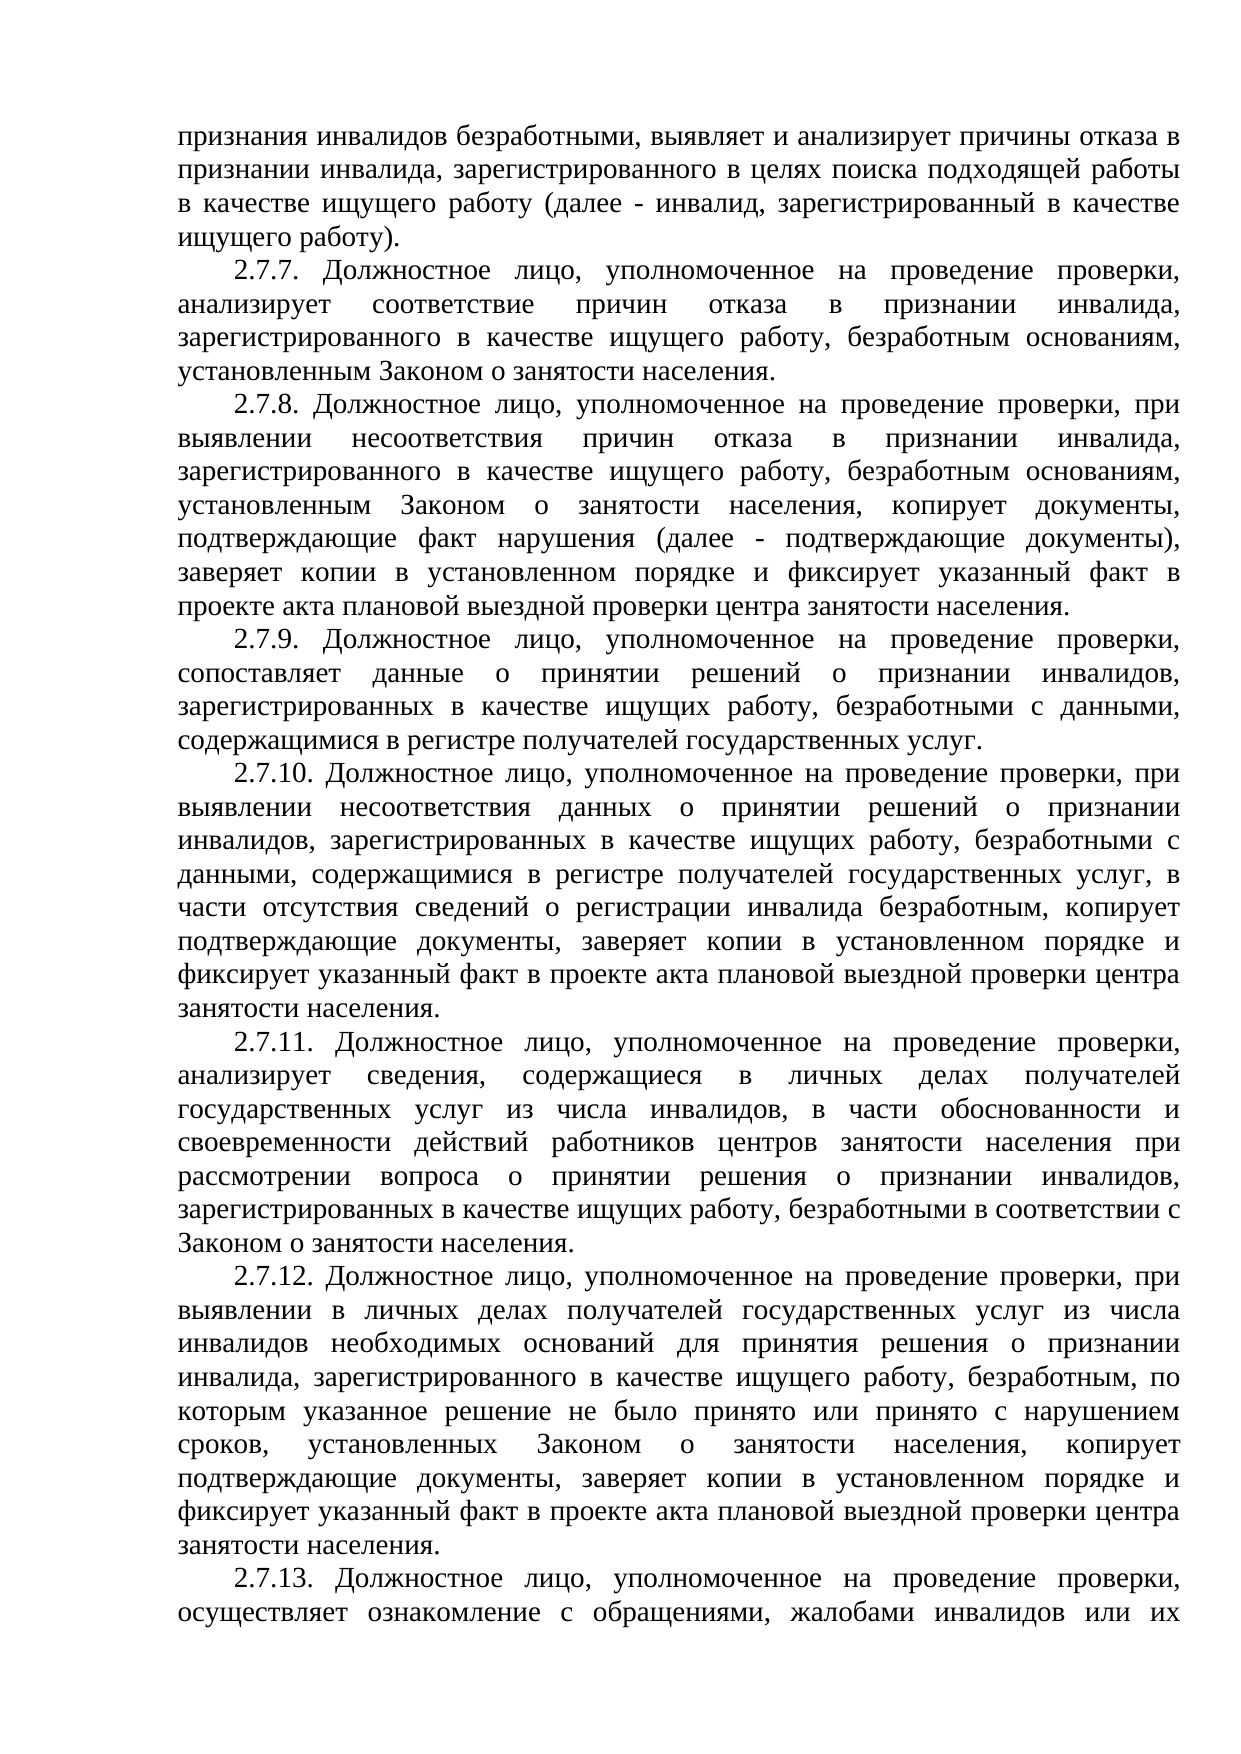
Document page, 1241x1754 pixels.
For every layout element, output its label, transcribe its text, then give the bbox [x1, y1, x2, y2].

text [177, 1560, 1181, 1627]
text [177, 118, 1181, 252]
text 2.7.10. Должностное лицо, уполномоченное на проведение проверки, при выявлении несоответствия данных о принятии решений о признании инвалидов, зарегистрированных в качестве ищущих работу, безработными с данными, содержащимися в регистре получателей государственных услуг, в части отсутствия сведений о регистрации инвалида безработным, копирует подтверждающие документы, заверяет копии в установленном порядке и фиксирует указанный факт в проекте акта плановой выездной проверки центра занятости населения. [177, 755, 1181, 1024]
text 2.7.12. Должностное лицо, уполномоченное на проведение проверки, при выявлении в личных делах получателей государственных услуг из числа инвалидов необходимых оснований для принятия решения о признании инвалида, зарегистрированного в качестве ищущего работу, безработным, по которым указанное решение не было принято или принято с нарушением сроков, установленных Законом о занятости населения, копирует подтверждающие документы, заверяет копии в установленном порядке и фиксирует указанный факт в проекте акта плановой выездной проверки центра занятости населения. [177, 1258, 1181, 1560]
text 2.7.9. Должностное лицо, уполномоченное на проведение проверки, сопоставляет данные о принятии решений о признании инвалидов, зарегистрированных в качестве ищущих работу, безработными с данными, содержащимися в регистре получателей государственных услуг. [177, 621, 1181, 755]
text 2.7.8. Должностное лицо, уполномоченное на проведение проверки, при выявлении несоответствия причин отказа в признании инвалида, зарегистрированного в качестве ищущего работу, безработным основаниям, установленным Законом о занятости населения, копирует документы, подтверждающие факт нарушения (далее - подтверждающие документы), заверяет копии в установленном порядке и фиксирует указанный факт в проекте акта плановой выездной проверки центра занятости населения. [177, 386, 1181, 621]
text 2.7.7. Должностное лицо, уполномоченное на проведение проверки, анализирует соответствие причин отказа в признании инвалида, зарегистрированного в качестве ищущего работу, безработным основаниям, установленным Законом о занятости населения. [177, 252, 1181, 386]
text 2.7.11. Должностное лицо, уполномоченное на проведение проверки, анализирует сведения, содержащиеся в личных делах получателей государственных услуг из числа инвалидов, в части обоснованности и своевременности действий работников центров занятости населения при рассмотрении вопроса о принятии решения о признании инвалидов, зарегистрированных в качестве ищущих работу, безработными в соответствии с Законом о занятости населения. [177, 1024, 1181, 1258]
